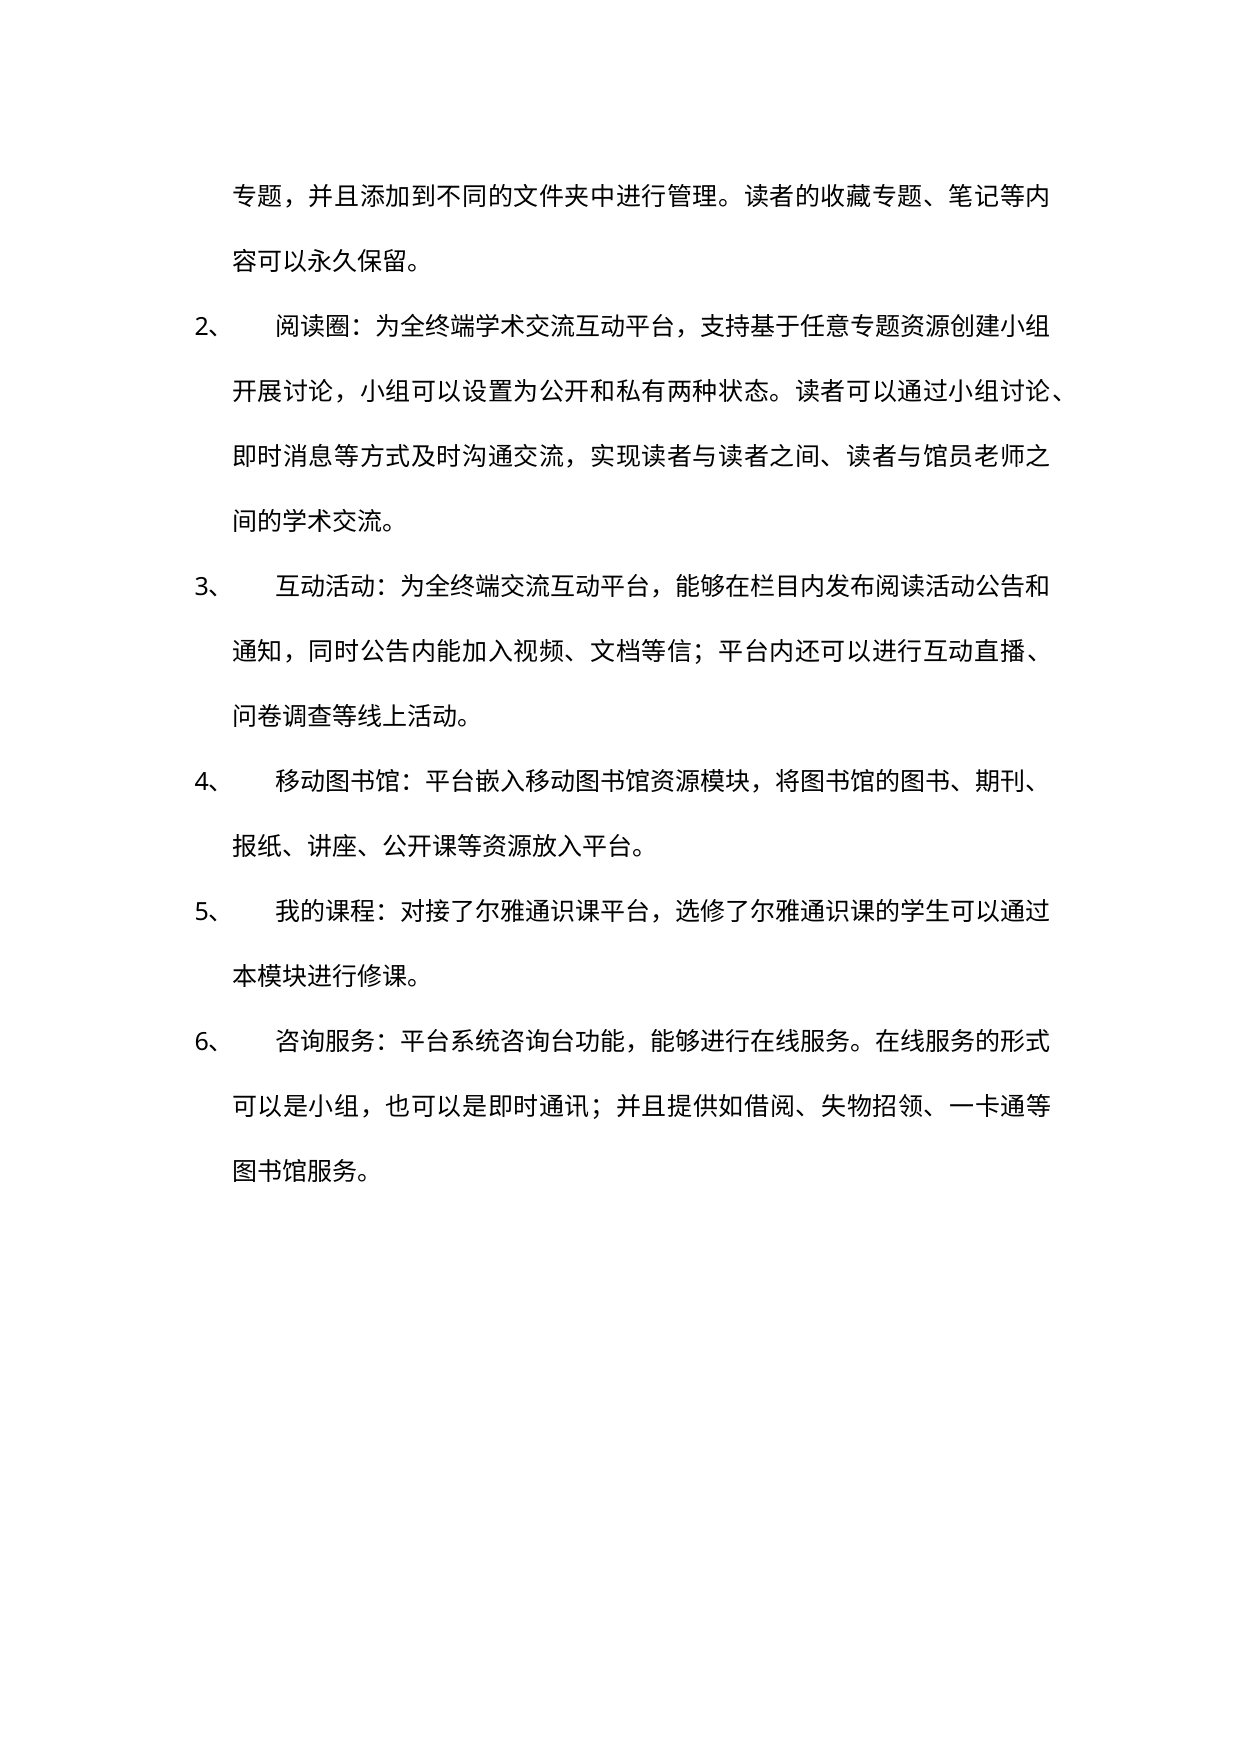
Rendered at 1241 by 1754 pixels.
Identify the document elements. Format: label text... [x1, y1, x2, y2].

list 移动图书馆：平台嵌入移动图书馆资源模块，将图书馆的图书、期刊、报纸、讲座、公开课等资源放入平台。 [194, 747, 1053, 877]
list 我的课程：对接了尔雅通识课平台，选修了尔雅通识课的学生可以通过本模块进行修课。 [194, 877, 1053, 1007]
list 咨询服务：平台系统咨询台功能，能够进行在线服务。在线服务的形式可以是小组，也可以是即时通讯；并且提供如借阅、失物招领、一卡通等图书馆服务。 [194, 1007, 1053, 1202]
list 互动活动：为全终端交流互动平台，能够在栏目内发布阅读活动公告和通知，同时公告内能加入视频、文档等信；平台内还可以进行互动直播、问卷调查等线上活动。 [194, 552, 1053, 747]
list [194, 162, 1053, 292]
list 阅读圈：为全终端学术交流互动平台，支持基于任意专题资源创建小组开展讨论，小组可以设置为公开和私有两种状态。读者可以通过小组讨论、即时消息等方式及时沟通交流，实现读者与读者之间、读者与馆员老师之间的学术交流。 [194, 292, 1053, 552]
